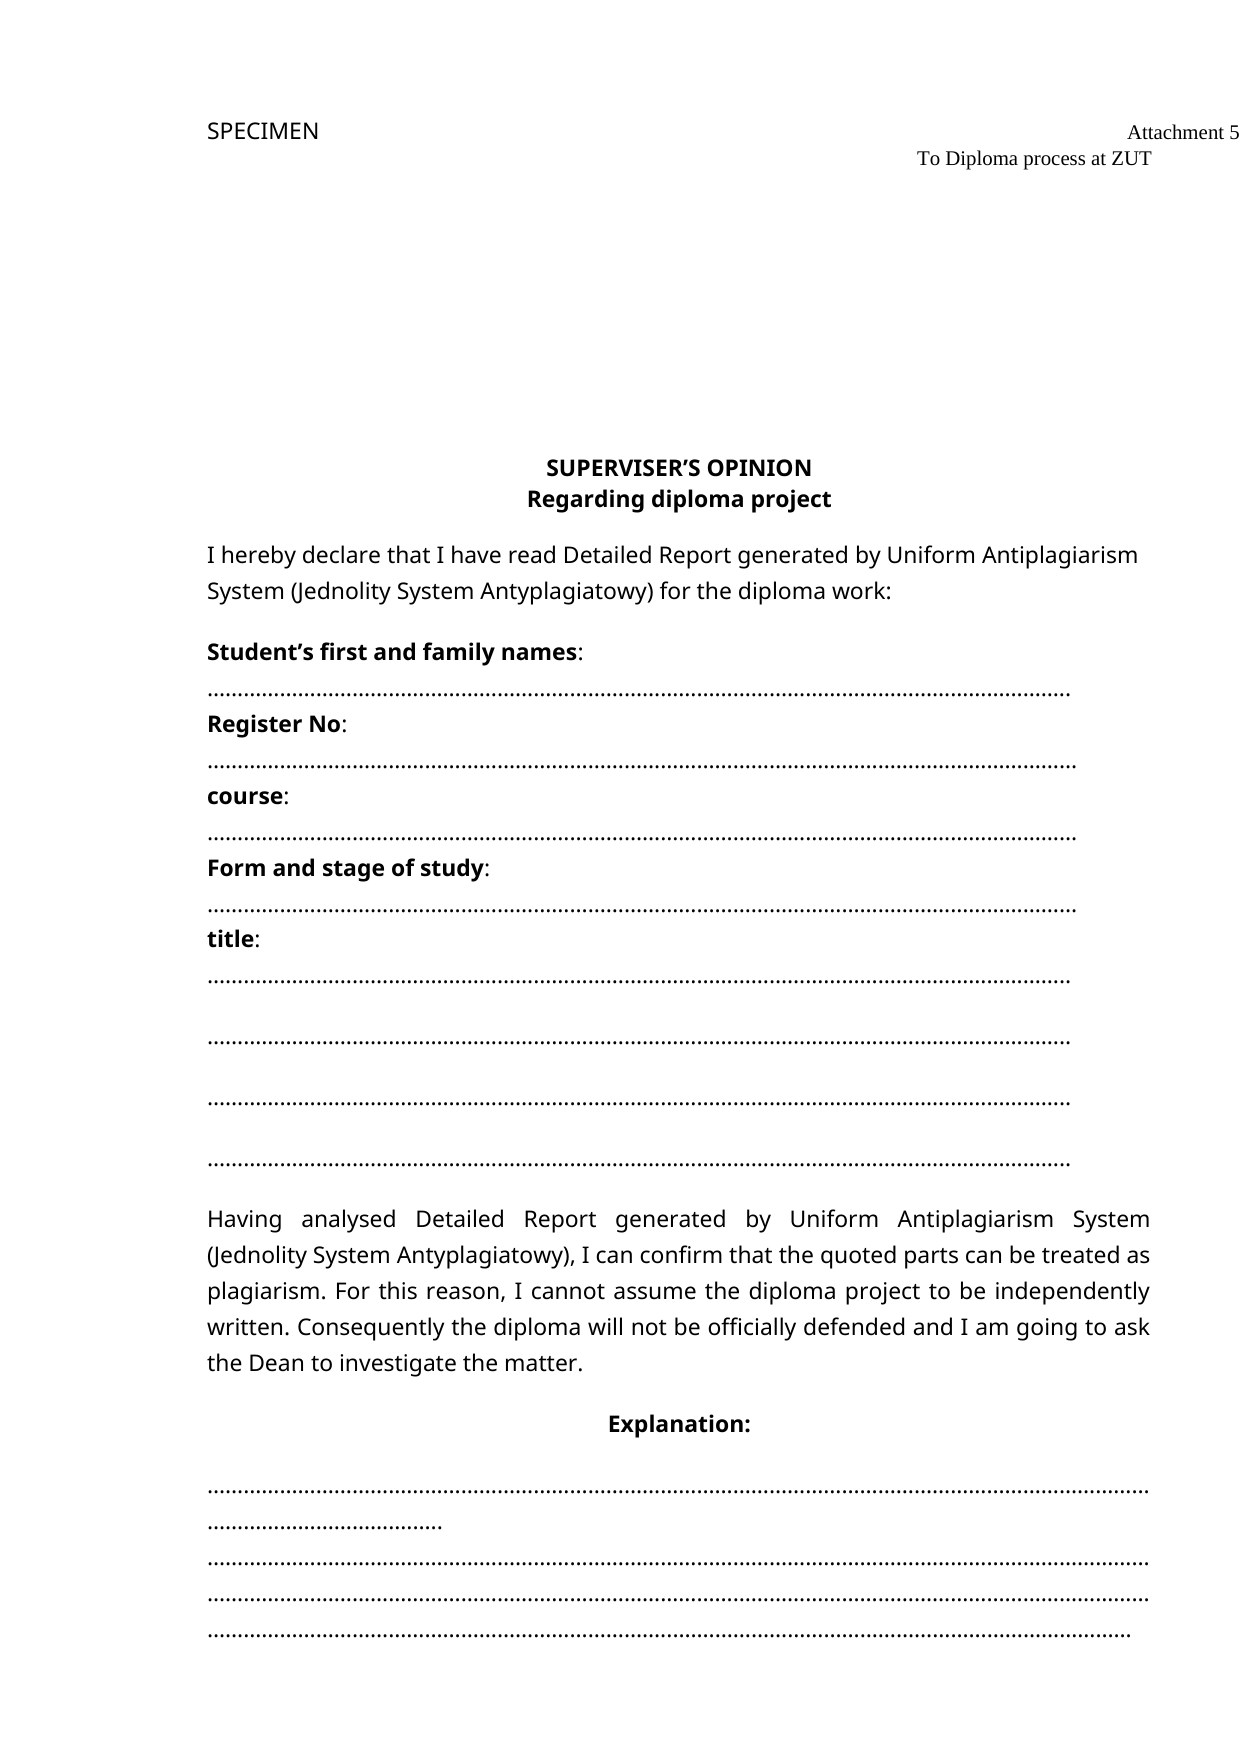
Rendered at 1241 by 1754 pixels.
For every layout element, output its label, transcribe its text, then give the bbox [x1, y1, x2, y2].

text Form and stage of study: ……………………………………………………………………………………………………………………………… [207, 852, 1152, 919]
text …………………………………………………………………………………………………………………………….. [207, 959, 1152, 991]
text …………………………………………………………………………………………………………………………….. [207, 1142, 1152, 1173]
text course: [207, 780, 1152, 811]
text …………………………………………………………………………………………………………………………….. [207, 1020, 1152, 1052]
text title: [207, 923, 1152, 955]
text Student’s first and family names: ………………………………………………………………………………………………………………………….…. [207, 636, 1152, 703]
list SUPERVISER’S OPINION [207, 452, 1152, 483]
list To Diploma process at ZUT [244, 146, 1152, 170]
text ……………………………………………………………………………………………………………………………… [207, 816, 1152, 847]
text Explanation: [207, 1408, 1152, 1439]
text ……………………………………………………………………………………………………………………………… [207, 744, 1152, 775]
text I hereby declare that I have read Detailed Report generated by Uniform Antiplagiarism System (Jednolity System Antyplagiatowy) for the diploma work: [207, 539, 1152, 606]
list SPECIMEN Attachment 5 [207, 115, 1152, 146]
text Having analysed Detailed Report generated by Uniform Antiplagiarism System (Jednolity System Antyplagiatowy), I can confirm that the quoted parts can be treated as plagiarism. For this reason, I cannot assume the diploma project to be independently written. Consequently the diploma will not be officially defended and I am going to ask the Dean to investigate the matter. [207, 1203, 1152, 1378]
text …………………………………………………………………………………………………………………………….. [207, 1081, 1152, 1112]
text Regarding diploma project [207, 483, 1152, 514]
text Register No: [207, 708, 1152, 739]
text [207, 1469, 1152, 1644]
